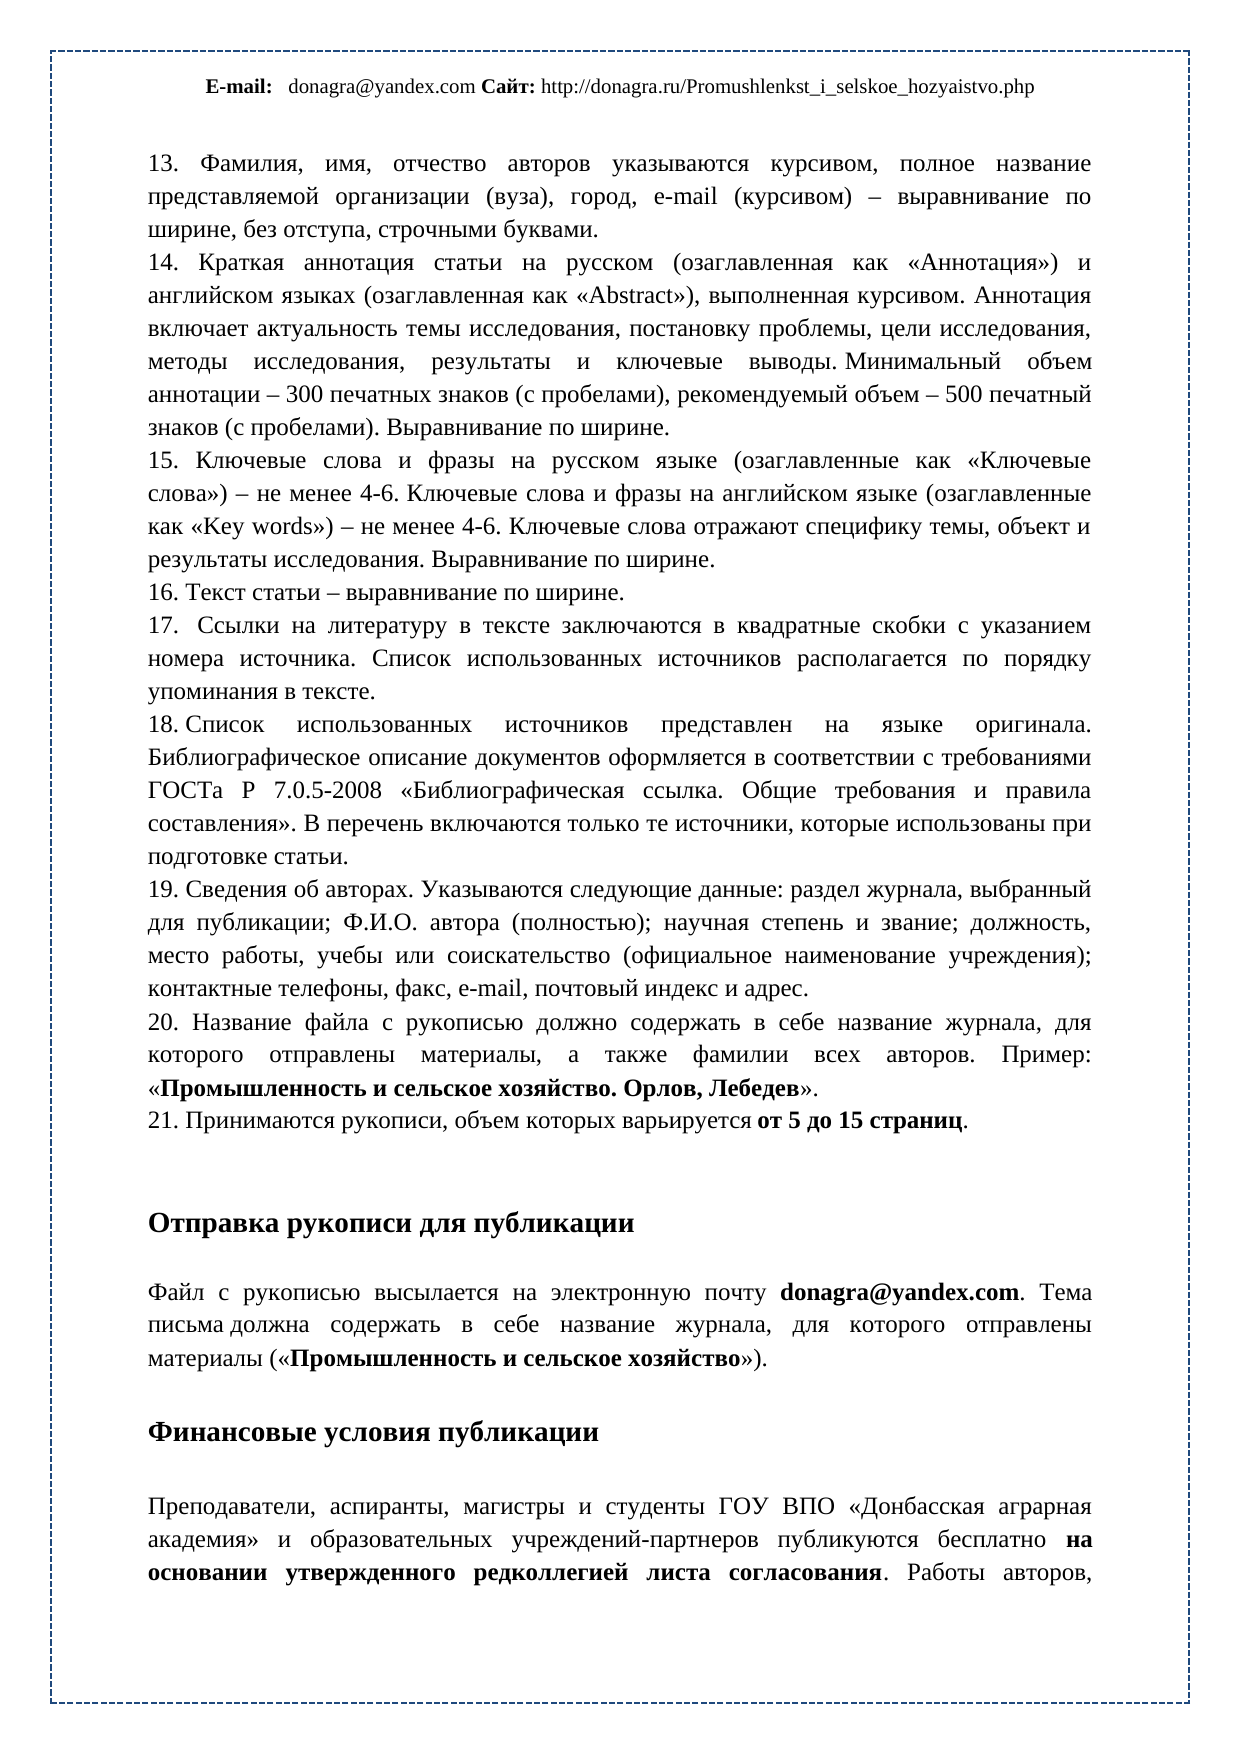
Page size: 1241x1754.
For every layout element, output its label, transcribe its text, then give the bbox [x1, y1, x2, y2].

text 18. Список использованных источников представлен на языке оригинала. Библиографическое описание документов оформляется в соответствии с требованиями ГОСТа Р 7.0.5-2008 «Библиографическая ссылка. Общие требования и правила составления». В перечень включаются только те источники, которые использованы при подготовке статьи. [148, 709, 1092, 870]
text 20. Название файла с рукописью должно содержать в себе название журнала, для которого отправлены материалы, а также фамилии всех авторов. Пример: «Промышленность и сельское хозяйство. Орлов, Лебедев». [148, 1007, 1092, 1101]
text Отправка рукописи для публикации [148, 1205, 1092, 1238]
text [148, 1491, 1092, 1586]
text 19. Сведения об авторах. Указываются следующие данные: раздел журнала, выбранный для публикации; Ф.И.О. автора (полностью); научная степень и звание; должность, место работы, учебы или соискательство (официальное наименование учреждения); контактные телефоны, факс, e-mail, почтовый индекс и адрес. [148, 874, 1092, 1002]
text Файл с рукописью высылается на электронную почту donagra@yandex.com. Тема письма должна содержать в себе название журнала, для которого отправлены материалы («Промышленность и сельское хозяйство»). [148, 1277, 1092, 1371]
text 17. Ссылки на литературу в тексте заключаются в квадратные скобки с указанием номера источника. Список использованных источников располагается по порядку упоминания в тексте. [148, 610, 1092, 705]
text Финансовые условия публикации [148, 1414, 1092, 1448]
text 16. Текст статьи – выравнивание по ширине. [148, 577, 1092, 606]
text 13. Фамилия, имя, отчество авторов указываются курсивом, полное название представляемой организации (вуза), город, e-mail (курсивом) – выравнивание по ширине, без отступа, строчными буквами. [148, 148, 1092, 242]
text 21. Принимаются рукописи, объем которых варьируется от 5 до 15 страниц. [148, 1106, 1092, 1135]
text 15. Ключевые слова и фразы на русском языке (озаглавленные как «Ключевые слова») – не менее 4-6. Ключевые слова и фразы на английском языке (озаглавленные как «Key words») – не менее 4-6. Ключевые слова отражают специфику темы, объект и результаты исследования. Выравнивание по ширине. [148, 445, 1092, 573]
text 14. Краткая аннотация статьи на русском (озаглавленная как «Аннотация») и английском языках (озаглавленная как «Abstract»), выполненная курсивом. Аннотация включает актуальность темы исследования, постановку проблемы, цели исследования, методы исследования, результаты и ключевые выводы. Минимальный объем аннотации – 300 печатных знаков (с пробелами), рекомендуемый объем – 500 печатный знаков (с пробелами). Выравнивание по ширине. [148, 247, 1092, 441]
